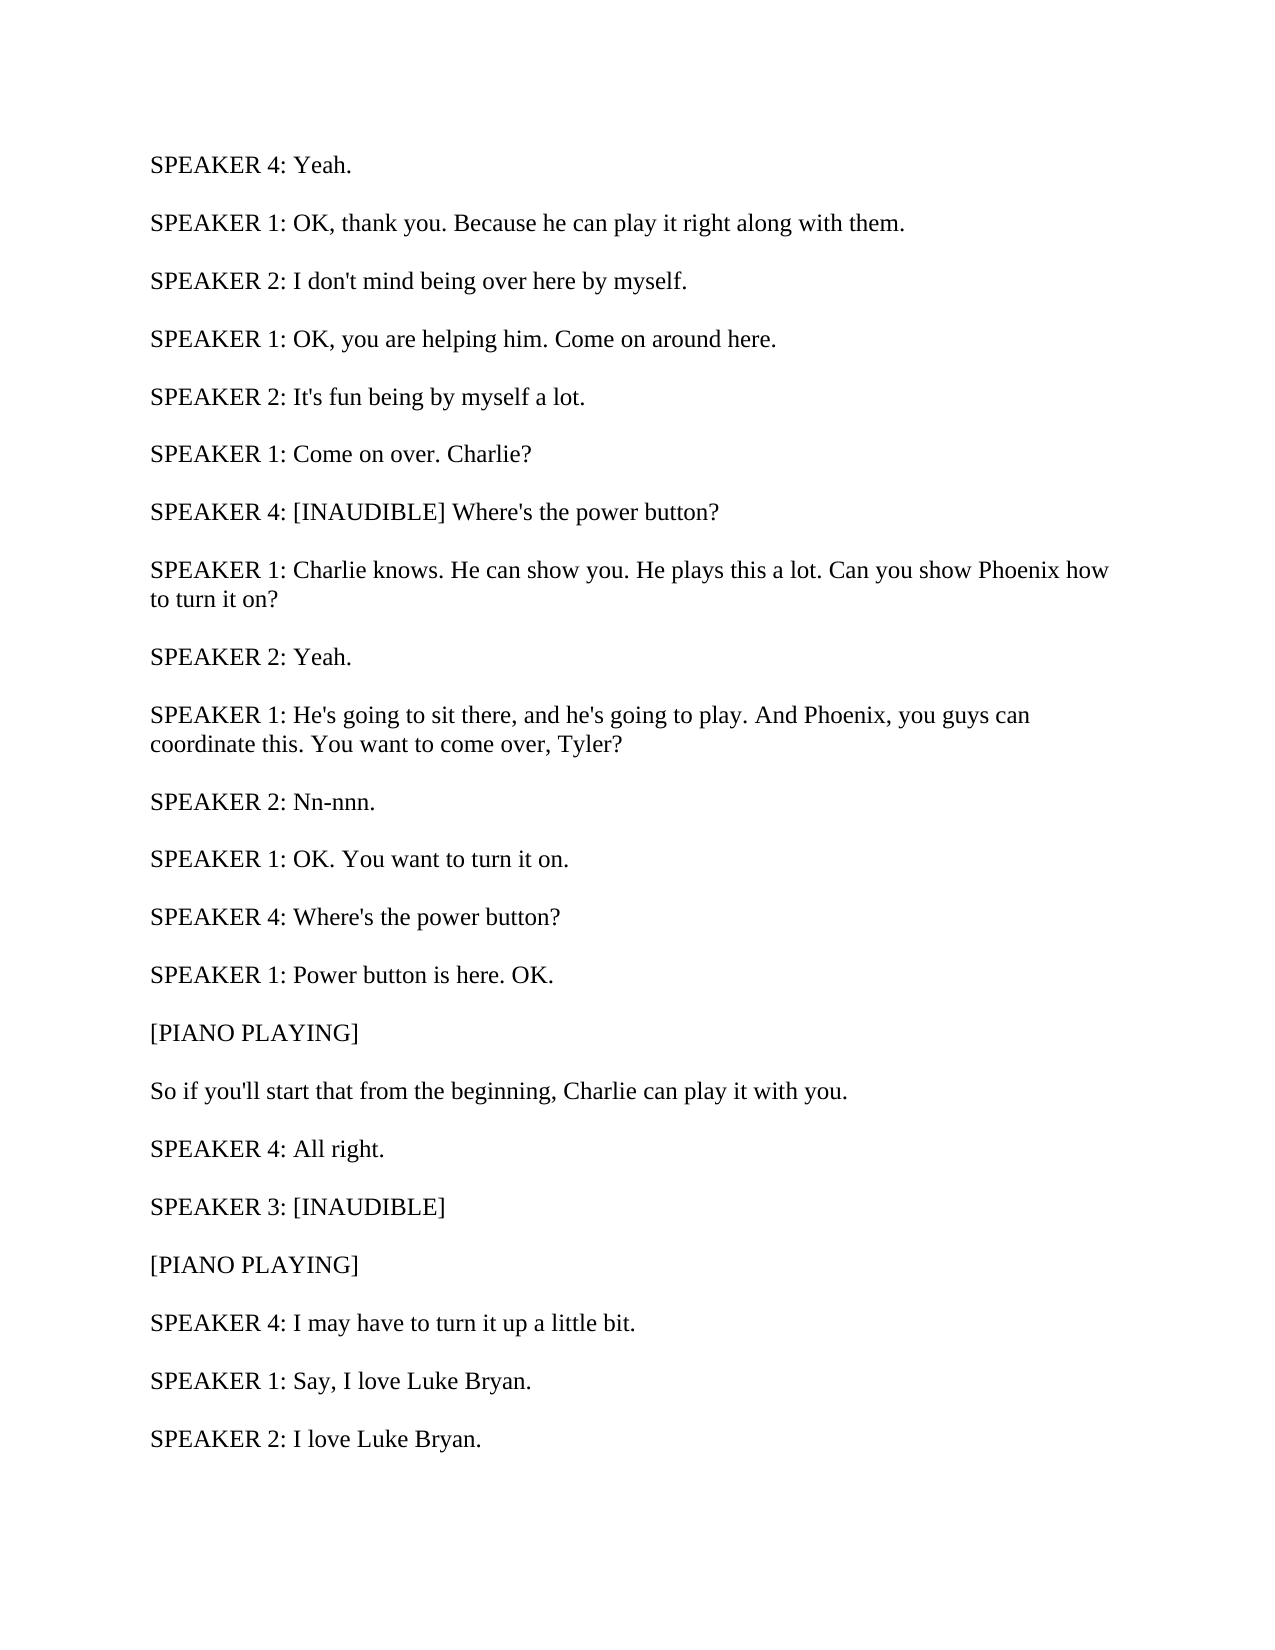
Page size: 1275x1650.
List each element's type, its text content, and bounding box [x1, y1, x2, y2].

text SPEAKER 1: OK. You want to turn it on. [150, 844, 1125, 873]
text SPEAKER 1: OK, you are helping him. Come on around here. [150, 324, 1125, 352]
text SPEAKER 2: I love Luke Bryan. [150, 1424, 1125, 1452]
text SPEAKER 4: Where's the power button? [150, 902, 1125, 931]
text SPEAKER 1: OK, thank you. Because he can play it right along with them. [150, 208, 1125, 237]
text SPEAKER 2: Yeah. [150, 642, 1125, 671]
text SPEAKER 1: Say, I love Luke Bryan. [150, 1366, 1125, 1394]
text SPEAKER 1: He's going to sit there, and he's going to play. And Phoenix, you guys can coordinate this. You want to come over, Tyler? [150, 700, 1125, 757]
text SPEAKER 4: All right. [150, 1134, 1125, 1163]
text So if you'll start that from the beginning, Charlie can play it with you. [150, 1076, 1125, 1105]
text SPEAKER 3: [INAUDIBLE] [150, 1192, 1125, 1221]
text [PIANO PLAYING] [150, 1018, 1125, 1047]
text SPEAKER 1: Power button is here. OK. [150, 960, 1125, 989]
text [PIANO PLAYING] [150, 1250, 1125, 1279]
text SPEAKER 2: I don't mind being over here by myself. [150, 266, 1125, 294]
text SPEAKER 2: Nn-nnn. [150, 787, 1125, 815]
text SPEAKER 4: [INAUDIBLE] Where's the power button? [150, 497, 1125, 526]
text SPEAKER 4: I may have to turn it up a little bit. [150, 1308, 1125, 1337]
text SPEAKER 1: Come on over. Charlie? [150, 439, 1125, 468]
text SPEAKER 2: It's fun being by myself a lot. [150, 382, 1125, 410]
text SPEAKER 1: Charlie knows. He can show you. He plays this a lot. Can you show Phoenix how to turn it on? [150, 555, 1125, 613]
text SPEAKER 4: Yeah. [150, 150, 1125, 179]
